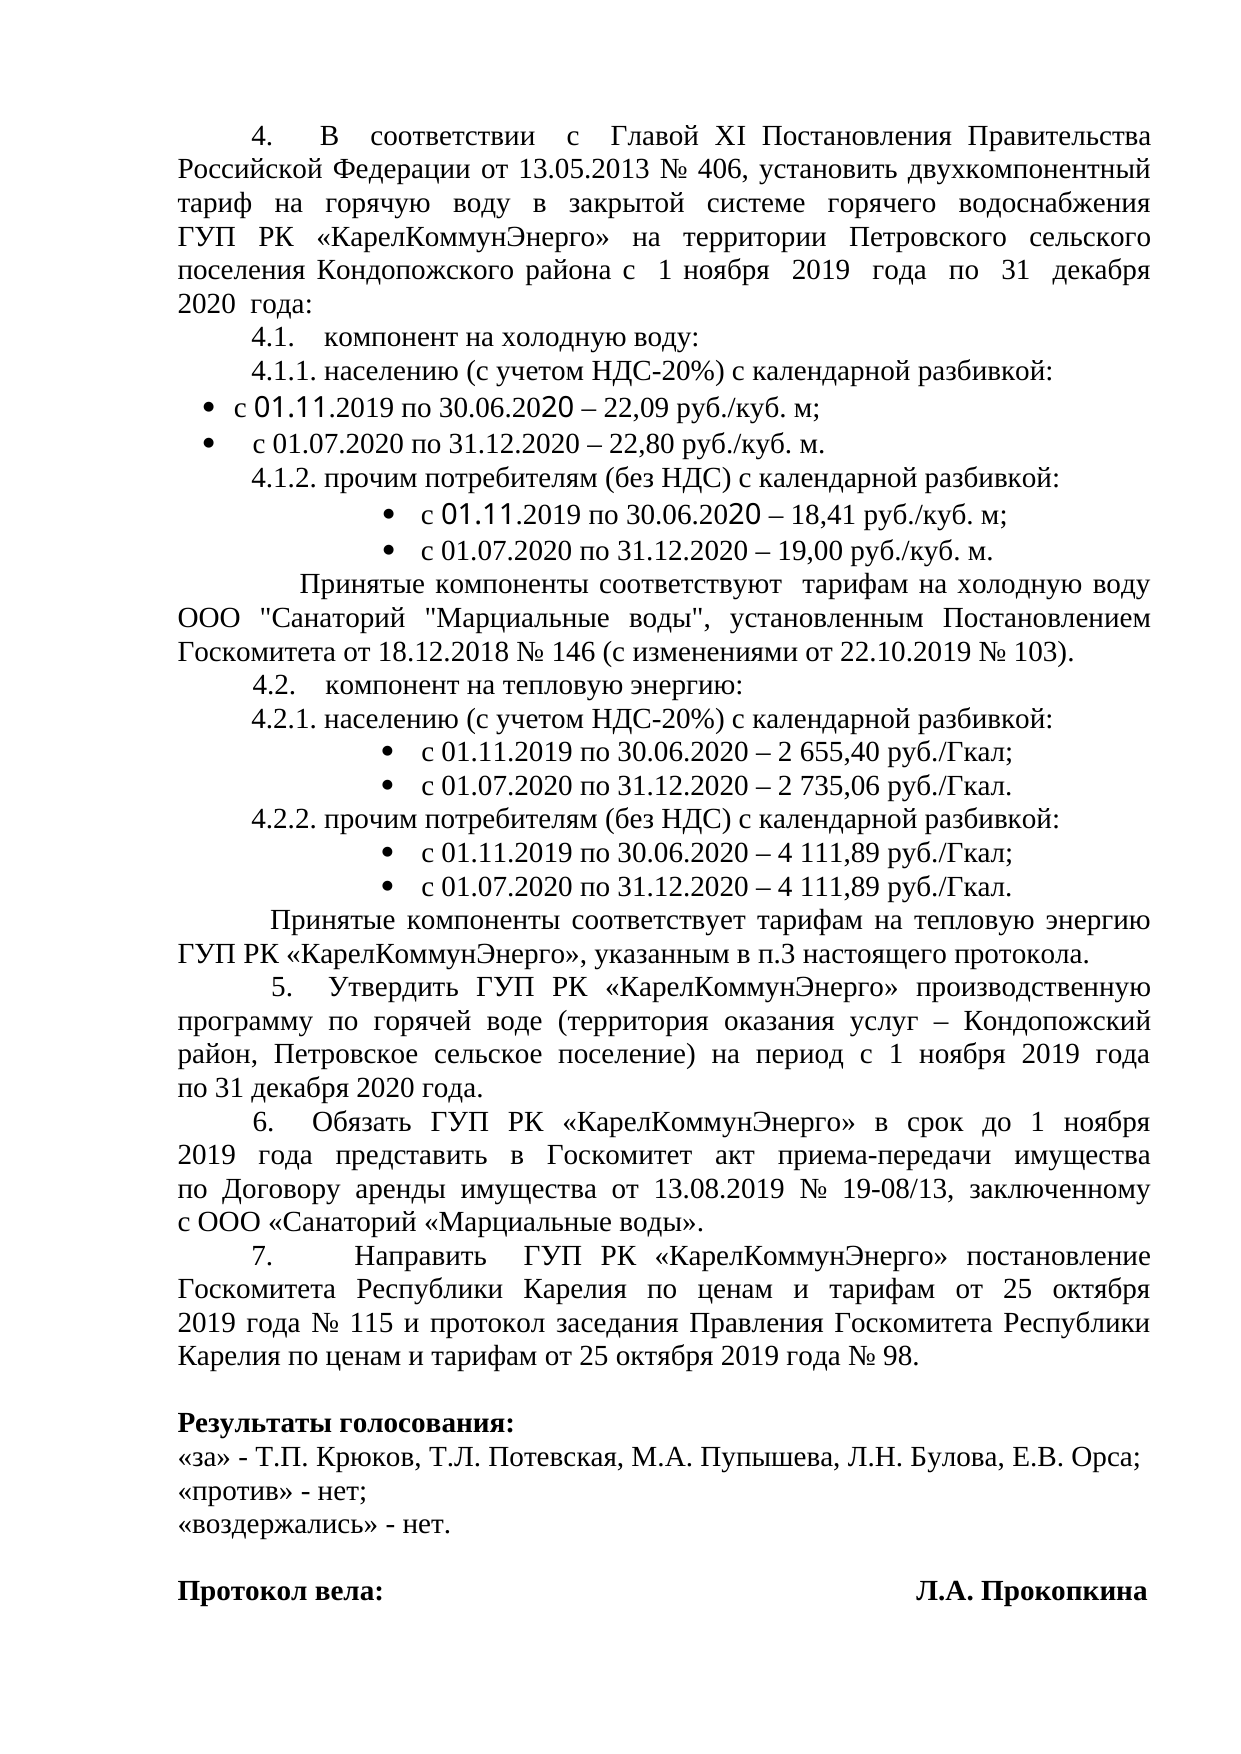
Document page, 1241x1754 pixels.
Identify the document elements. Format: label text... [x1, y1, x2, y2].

text 4.2.1. населению (с учетом НДС-20%) с календарной разбивкой: [177, 701, 1152, 734]
text Протокол вела: Л.А. Прокопкина [177, 1573, 1152, 1607]
list с 01.07.2020 по 31.12.2020 – 22,80 руб./куб. м. [177, 426, 1152, 460]
text Принятые компоненты соответствует тарифам на тепловую энергию ГУП РК «КарелКоммунЭнерго», указанным в п.3 настоящего протокола. [177, 902, 1152, 969]
list с 01.11.2019 по 30.06.2020 – 4 111,89 руб./Гкал; [308, 835, 1152, 869]
text «за» - Т.П. Крюков, Т.Л. Потевская, М.А. Пупышева, Л.Н. Булова, Е.В. Орса; [177, 1439, 1152, 1473]
list с 01.11.2019 по 30.06.2020 – 2 655,40 руб./Гкал; [308, 734, 1152, 768]
text 4. В соответствии с Главой ХI Постановления Правительства Российской Федерации от 13.05.2013 № 406, установить двухкомпонентный тариф на горячую воду в закрытой системе горячего водоснабжения ГУП РК «КарелКоммунЭнерго» на территории Петровского сельского поселения Кондопожского района с 1 ноября 2019 года по 31 декабря 2020 года: [177, 118, 1152, 319]
text 7. Направить ГУП РК «КарелКоммунЭнерго» постановление Госкомитета Республики Карелия по ценам и тарифам от 25 октября 2019 года № 115 и протокол заседания Правления Госкомитета Республики Карелия по ценам и тарифам от 25 октября 2019 года № 98. [177, 1238, 1152, 1372]
text 5. Утвердить ГУП РК «КарелКоммунЭнерго» производственную программу по горячей воде (территория оказания услуг – Кондопожский район, Петровское сельское поселение) на период с 1 ноября 2019 года по 31 декабря 2020 года. [177, 969, 1152, 1104]
text 4.1. компонент на холодную воду: [177, 319, 1152, 353]
text 4.1.1. населению (с учетом НДС-20%) с календарной разбивкой: [177, 353, 1152, 386]
text 4.2. компонент на тепловую энергию: [177, 667, 1152, 701]
text «против» - нет; [177, 1473, 1152, 1506]
list с 01.07.2020 по 31.12.2020 – 19,00 руб./куб. м. [346, 533, 1152, 567]
text 4.2.2. прочим потребителям (без НДС) с календарной разбивкой: [177, 802, 1152, 835]
list с 01.11.2019 по 30.06.2020 – 22,09 руб./куб. м; [177, 386, 1152, 426]
list с 01.11.2019 по 30.06.2020 – 18,41 руб./куб. м; [346, 493, 1152, 533]
text Принятые компоненты соответствуют тарифам на холодную воду ООО "Санаторий "Марциальные воды", установленным Постановлением Госкомитета от 18.12.2018 № 146 (с изменениями от 22.10.2019 № 103). [177, 567, 1152, 667]
text Результаты голосования: [177, 1406, 1152, 1439]
text «воздержались» - нет. [177, 1506, 1152, 1540]
list с 01.07.2020 по 31.12.2020 – 2 735,06 руб./Гкал. [308, 768, 1152, 802]
list с 01.07.2020 по 31.12.2020 – 4 111,89 руб./Гкал. [308, 869, 1152, 902]
text 6. Обязать ГУП РК «КарелКоммунЭнерго» в срок до 1 ноября 2019 года представить в Госкомитет акт приема-передачи имущества по Договору аренды имущества от 13.08.2019 № 19-08/13, заключенному с ООО «Санаторий «Марциальные воды». [177, 1104, 1152, 1238]
text 4.1.2. прочим потребителям (без НДС) с календарной разбивкой: [177, 460, 1152, 493]
